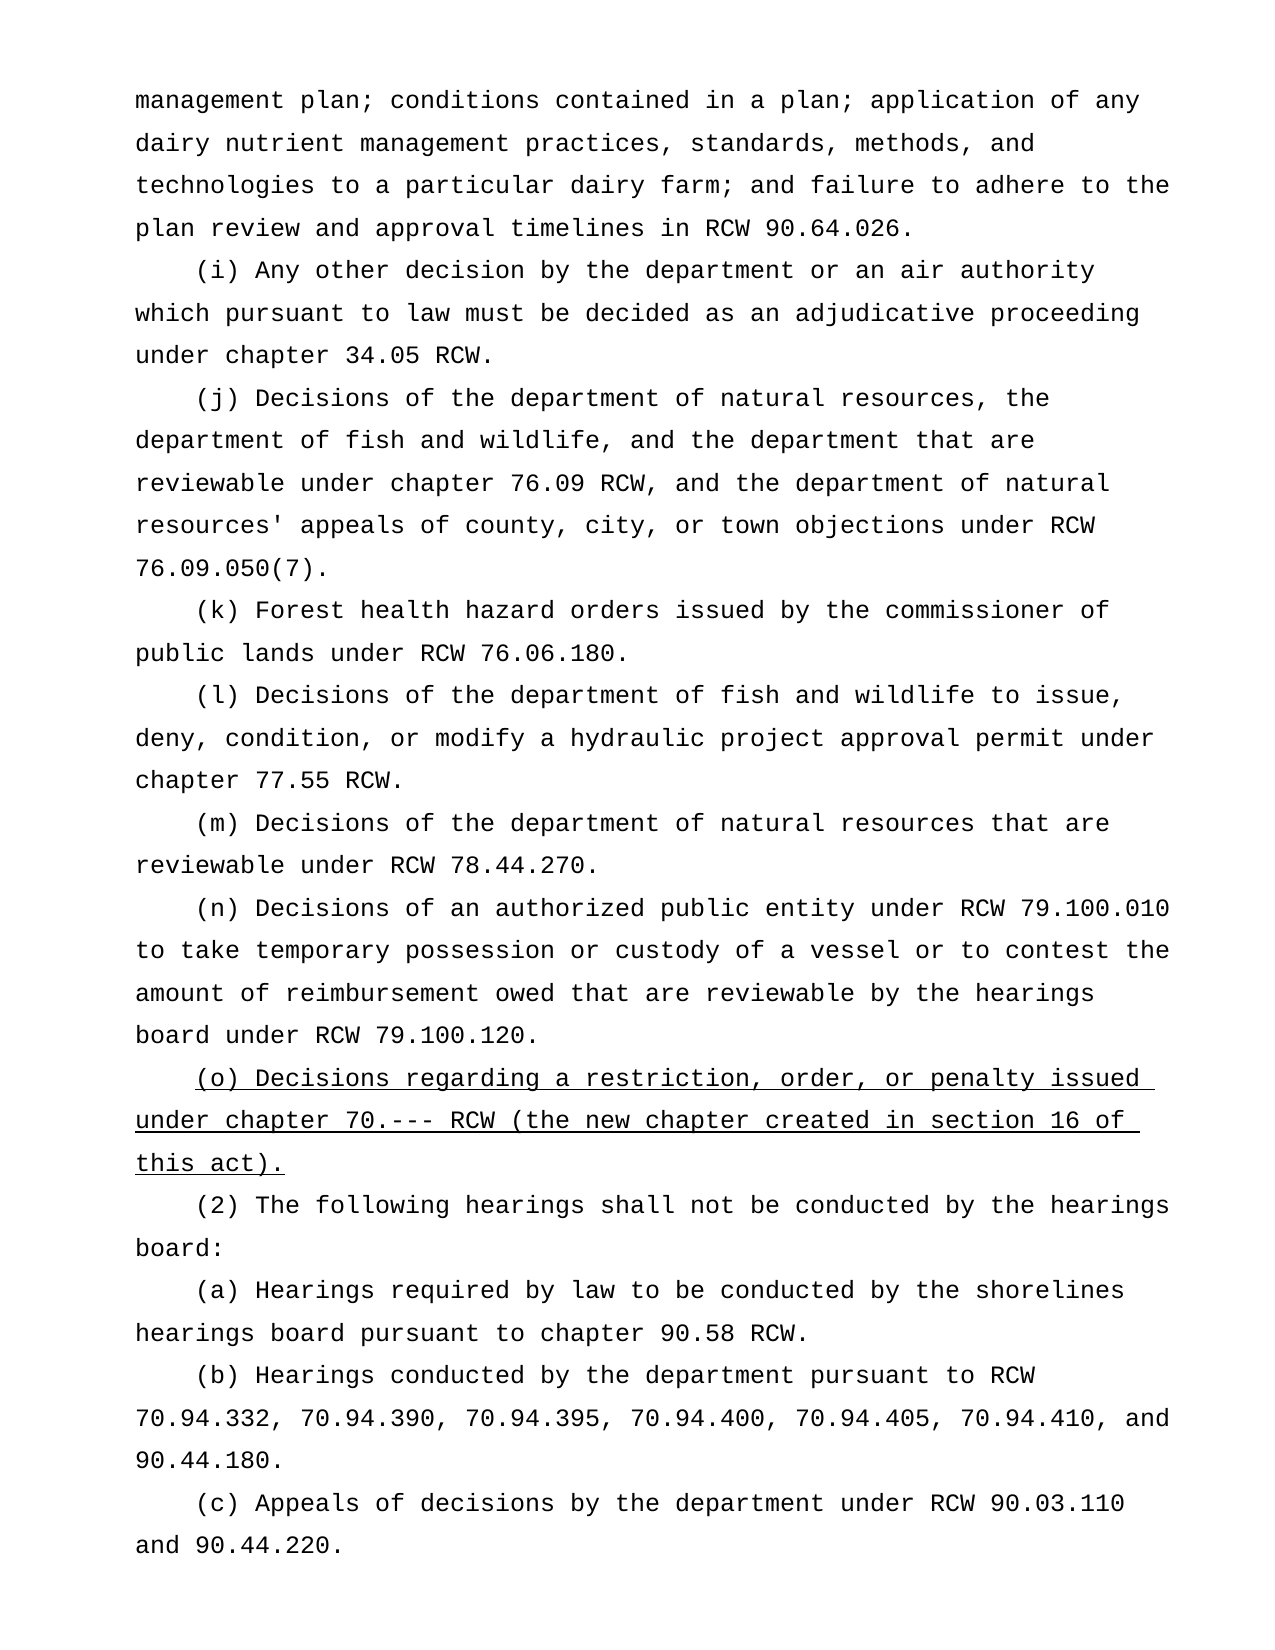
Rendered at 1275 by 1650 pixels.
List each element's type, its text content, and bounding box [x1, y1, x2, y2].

text (a) Hearings required by law to be conducted by the shorelines hearings board pursuant to chapter 90.58 RCW. [135, 1265, 1170, 1350]
text (c) Appeals of decisions by the department under RCW 90.03.110 and 90.44.220. [135, 1477, 1170, 1562]
text (b) Hearings conducted by the department pursuant to RCW 70.94.332, 70.94.390, 70.94.395, 70.94.400, 70.94.405, 70.94.410, and 90.44.180. [135, 1350, 1170, 1477]
text (j) Decisions of the department of natural resources, the department of fish and wildlife, and the department that are reviewable under chapter 76.09 RCW, and the department of natural resources' appeals of county, city, or town objections under RCW 76.09.050(7). [135, 372, 1170, 585]
text (m) Decisions of the department of natural resources that are reviewable under RCW 78.44.270. [135, 797, 1170, 882]
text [135, 75, 1170, 245]
text (i) Any other decision by the department or an air authority which pursuant to law must be decided as an adjudicative proceeding under chapter 34.05 RCW. [135, 245, 1170, 372]
text (l) Decisions of the department of fish and wildlife to issue, deny, condition, or modify a hydraulic project approval permit under chapter 77.55 RCW. [135, 670, 1170, 797]
text (n) Decisions of an authorized public entity under RCW 79.100.010 to take temporary possession or custody of a vessel or to contest the amount of reimbursement owed that are reviewable by the hearings board under RCW 79.100.120. [135, 882, 1170, 1052]
text (o) Decisions regarding a restriction, order, or penalty issued under chapter 70.--- RCW (the new chapter created in section 16 of this act). [135, 1052, 1170, 1180]
text (2) The following hearings shall not be conducted by the hearings board: [135, 1180, 1170, 1265]
text (k) Forest health hazard orders issued by the commissioner of public lands under RCW 76.06.180. [135, 585, 1170, 670]
